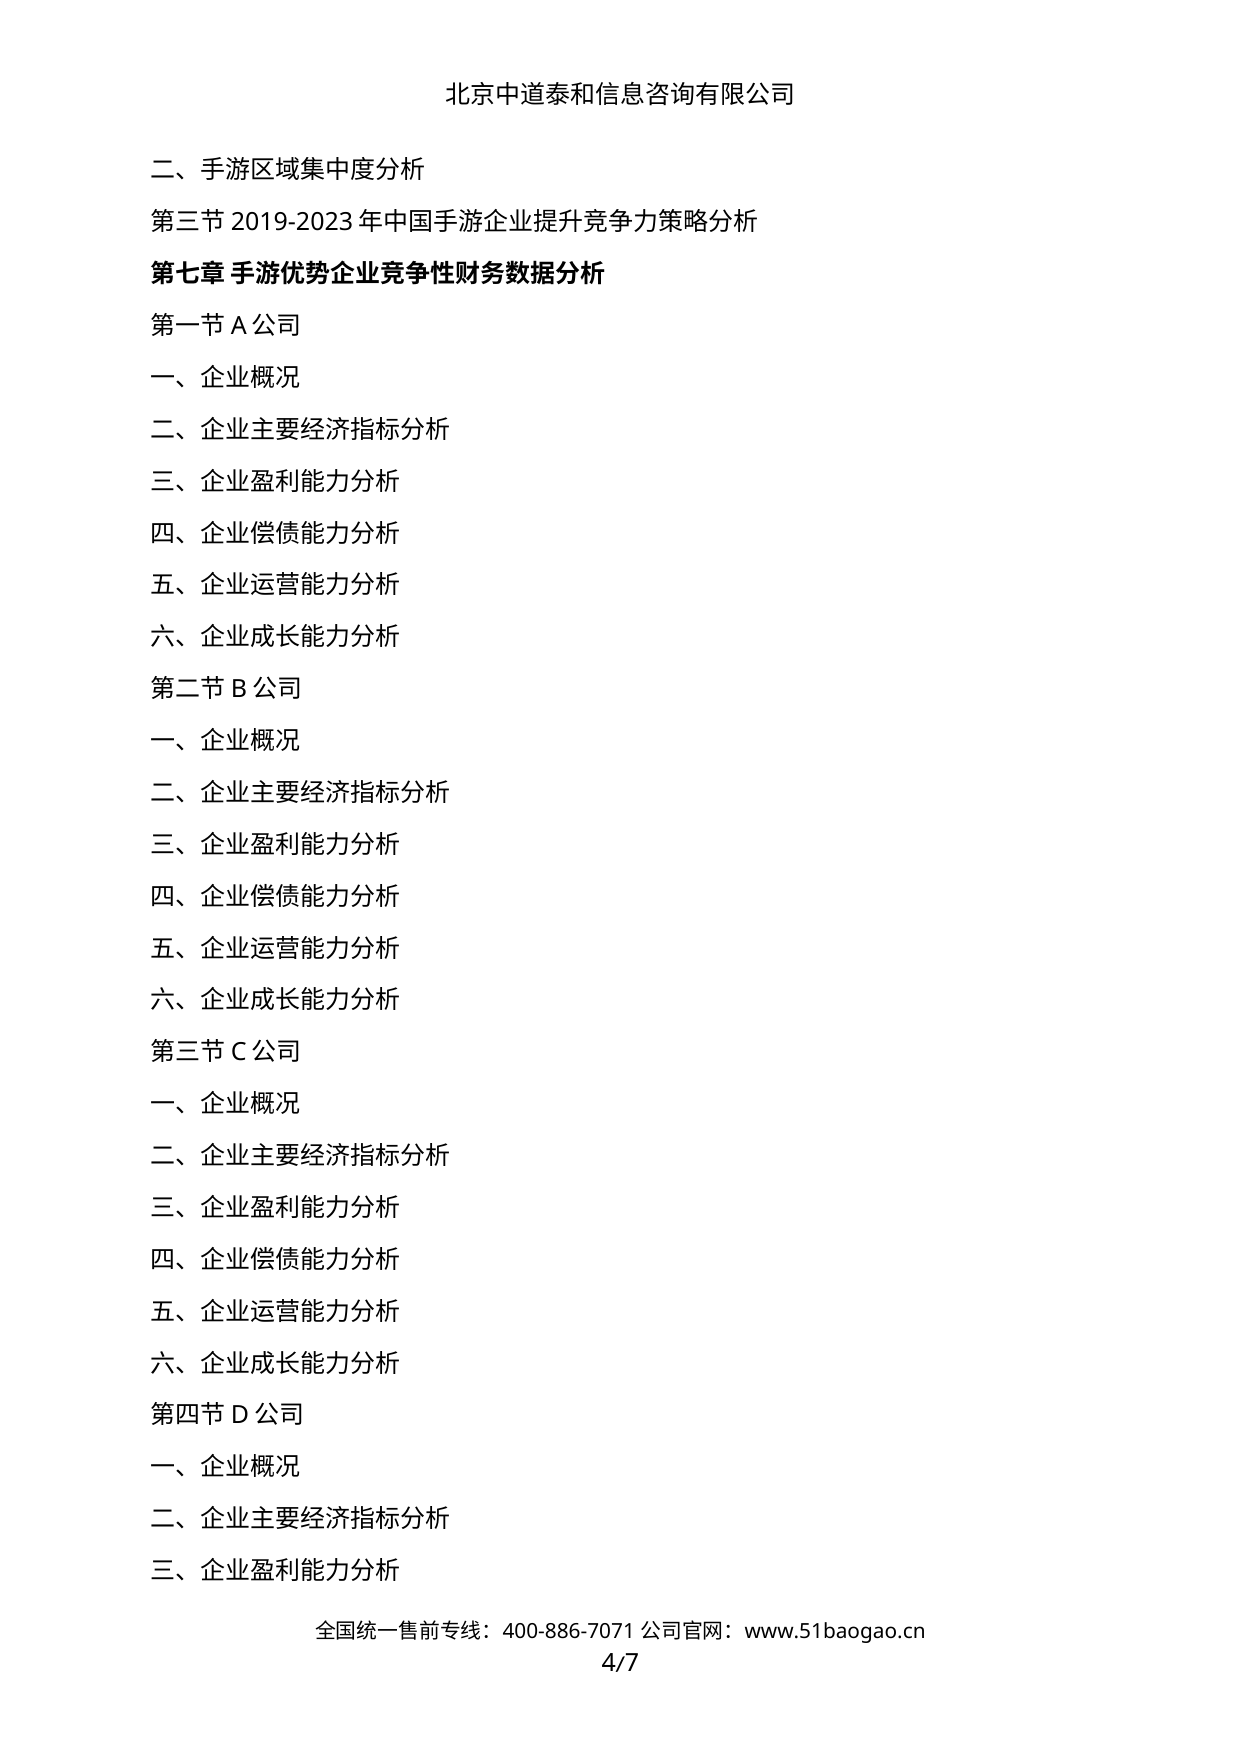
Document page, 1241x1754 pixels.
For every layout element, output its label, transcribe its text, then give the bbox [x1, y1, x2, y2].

text 一、企业概况 [150, 357, 1090, 394]
text 三、企业盈利能力分析 [150, 1551, 1090, 1587]
text 二、企业主要经济指标分析 [150, 409, 1090, 446]
text 六、企业成长能力分析 [150, 1343, 1090, 1379]
text 第四节 D公司 [150, 1395, 1090, 1431]
text 三、企业盈利能力分析 [150, 1187, 1090, 1224]
text 三、企业盈利能力分析 [150, 824, 1090, 861]
text 第一节 A公司 [150, 306, 1090, 342]
text 二、企业主要经济指标分析 [150, 1499, 1090, 1535]
text 五、企业运营能力分析 [150, 1291, 1090, 1327]
text 四、企业偿债能力分析 [150, 513, 1090, 549]
text 第七章 手游优势企业竞争性财务数据分析 [150, 254, 1090, 290]
text 四、企业偿债能力分析 [150, 876, 1090, 912]
text 一、企业概况 [150, 1084, 1090, 1120]
text 三、企业盈利能力分析 [150, 461, 1090, 497]
text 一、企业概况 [150, 721, 1090, 757]
text 五、企业运营能力分析 [150, 928, 1090, 964]
text 第三节 C公司 [150, 1032, 1090, 1068]
text 一、企业概况 [150, 1447, 1090, 1483]
text 第三节 2019-2023年中国手游企业提升竞争力策略分析 [150, 202, 1090, 238]
text 二、企业主要经济指标分析 [150, 1136, 1090, 1172]
text 第二节 B公司 [150, 669, 1090, 705]
text 二、手游区域集中度分析 [150, 150, 1090, 186]
text 六、企业成长能力分析 [150, 617, 1090, 653]
text 四、企业偿债能力分析 [150, 1239, 1090, 1276]
text 五、企业运营能力分析 [150, 565, 1090, 601]
text 六、企业成长能力分析 [150, 980, 1090, 1016]
text 二、企业主要经济指标分析 [150, 772, 1090, 809]
